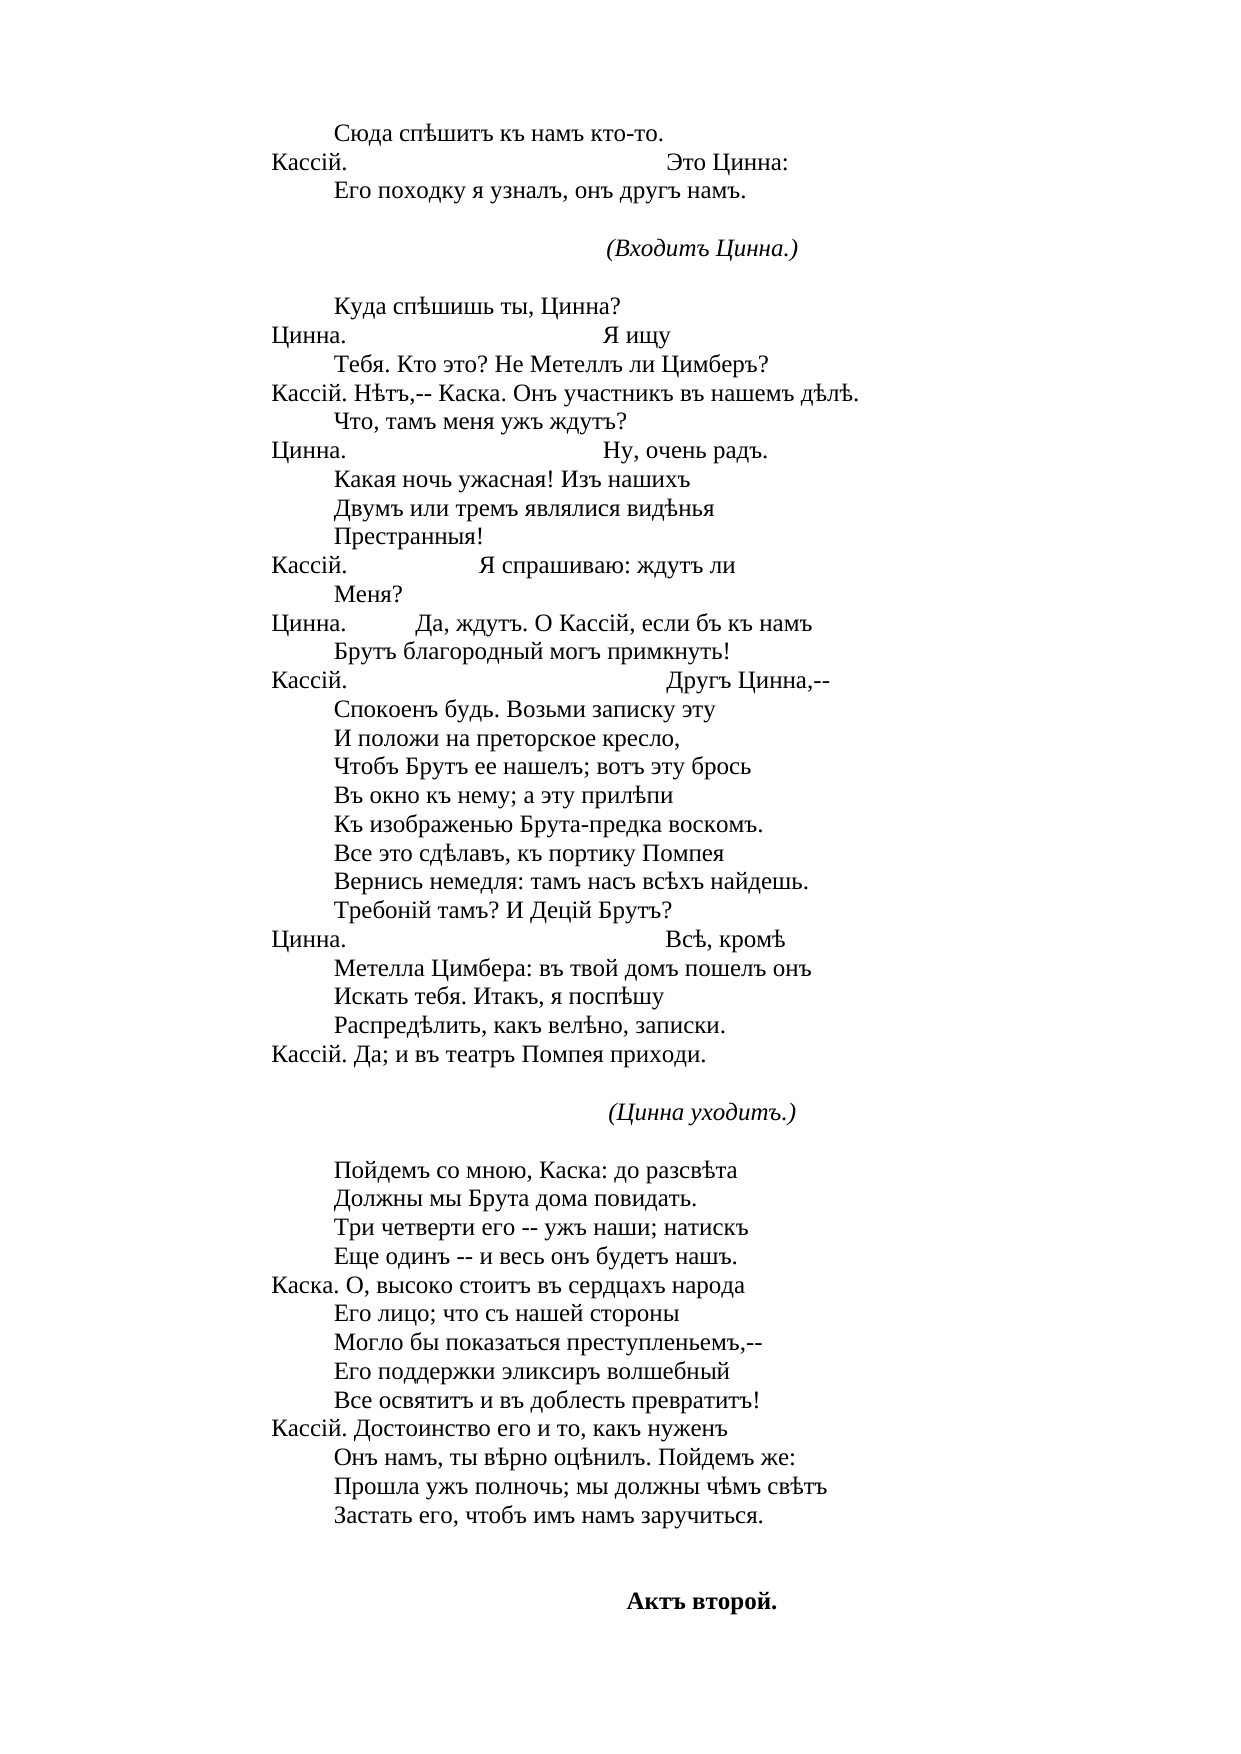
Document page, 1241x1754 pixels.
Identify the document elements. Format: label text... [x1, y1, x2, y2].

text Онъ намъ, ты вѣрно оцѣнилъ. Пойдемъ же: [252, 1442, 1152, 1471]
text Спокоенъ будь. Возьми записку эту [252, 694, 1152, 723]
text Чтобъ Брутъ ее нашелъ; вотъ эту брось [252, 751, 1152, 780]
text Еще одинъ -- и весь онъ будетъ нашъ. [252, 1241, 1152, 1270]
text Что, тамъ меня ужъ ждутъ? [252, 406, 1152, 435]
text Его лицо; что съ нашей стороны [252, 1298, 1152, 1327]
text Пойдемъ со мною, Каска: до разсвѣта [252, 1155, 1152, 1183]
text Застать его, чтобъ имъ намъ заручиться. [252, 1500, 1152, 1528]
text Его поддержки эликсиръ волшебный [252, 1356, 1152, 1385]
text Каска. О, высоко стоитъ въ сердцахъ народа [252, 1270, 1152, 1298]
text Какая ночь ужасная! Изъ нашихъ [252, 464, 1152, 493]
text Метелла Цимбера: въ твой домъ пошелъ онъ [252, 953, 1152, 981]
text Актъ второй. [252, 1586, 1152, 1615]
text Цинна. Ну, очень радъ. [252, 435, 1152, 464]
text Къ изображенью Брута-предка воскомъ. [252, 809, 1152, 838]
text Цинна. Да, ждутъ. О Кассій, если бъ къ намъ [252, 608, 1152, 636]
text Три четверти его -- ужъ наши; натискъ [252, 1212, 1152, 1241]
text Его походку я узналъ, онъ другъ намъ. [252, 176, 1152, 204]
text Искать тебя. Итакъ, я поспѣшу [252, 981, 1152, 1010]
text Все это сдѣлавъ, къ портику Помпея [252, 838, 1152, 866]
text Кассій. Достоинство его и то, какъ нуженъ [252, 1413, 1152, 1442]
text Двумъ или тремъ являлися видѣнья [252, 493, 1152, 521]
text Могло бы показаться преступленьемъ,-- [252, 1327, 1152, 1356]
text Кассій. Я спрашиваю: ждутъ ли [252, 550, 1152, 579]
text Въ окно къ нему; а эту прилѣпи [252, 780, 1152, 809]
text Кассій. Да; и въ театръ Помпея приходи. [252, 1039, 1152, 1068]
text Тебя. Кто это? Не Метеллъ ли Цимберъ? [252, 349, 1152, 378]
text Престранныя! [252, 521, 1152, 550]
text Цинна. Я ищу [252, 320, 1152, 349]
text Распредѣлить, какъ велѣно, записки. [252, 1010, 1152, 1039]
text Должны мы Брута дома повидать. [252, 1183, 1152, 1212]
text Цинна. Всѣ, кромѣ [252, 924, 1152, 953]
text Куда спѣшишь ты, Цинна? [252, 291, 1152, 320]
text (Входитъ Цинна.) [252, 233, 1152, 262]
text (Цинна уходитъ.) [252, 1097, 1152, 1126]
text Меня? [252, 579, 1152, 608]
text Требоній тамъ? И Децій Брутъ? [252, 895, 1152, 924]
text Кассій. Другъ Цинна,-- [252, 665, 1152, 694]
text Прошла ужъ полночь; мы должны чѣмъ свѣтъ [252, 1471, 1152, 1500]
text Все освятитъ и въ доблесть превратитъ! [252, 1385, 1152, 1413]
text Сюда спѣшитъ къ намъ кто-то. [252, 118, 1152, 147]
text Кассій. Нѣтъ,-- Каска. Онъ участникъ въ нашемъ дѣлѣ. [252, 378, 1152, 406]
text Брутъ благородный могъ примкнуть! [252, 636, 1152, 665]
text И положи на преторское кресло, [252, 723, 1152, 751]
text Кассій. Это Цинна: [252, 147, 1152, 176]
text Вернись немедля: тамъ насъ всѣхъ найдешь. [252, 866, 1152, 895]
